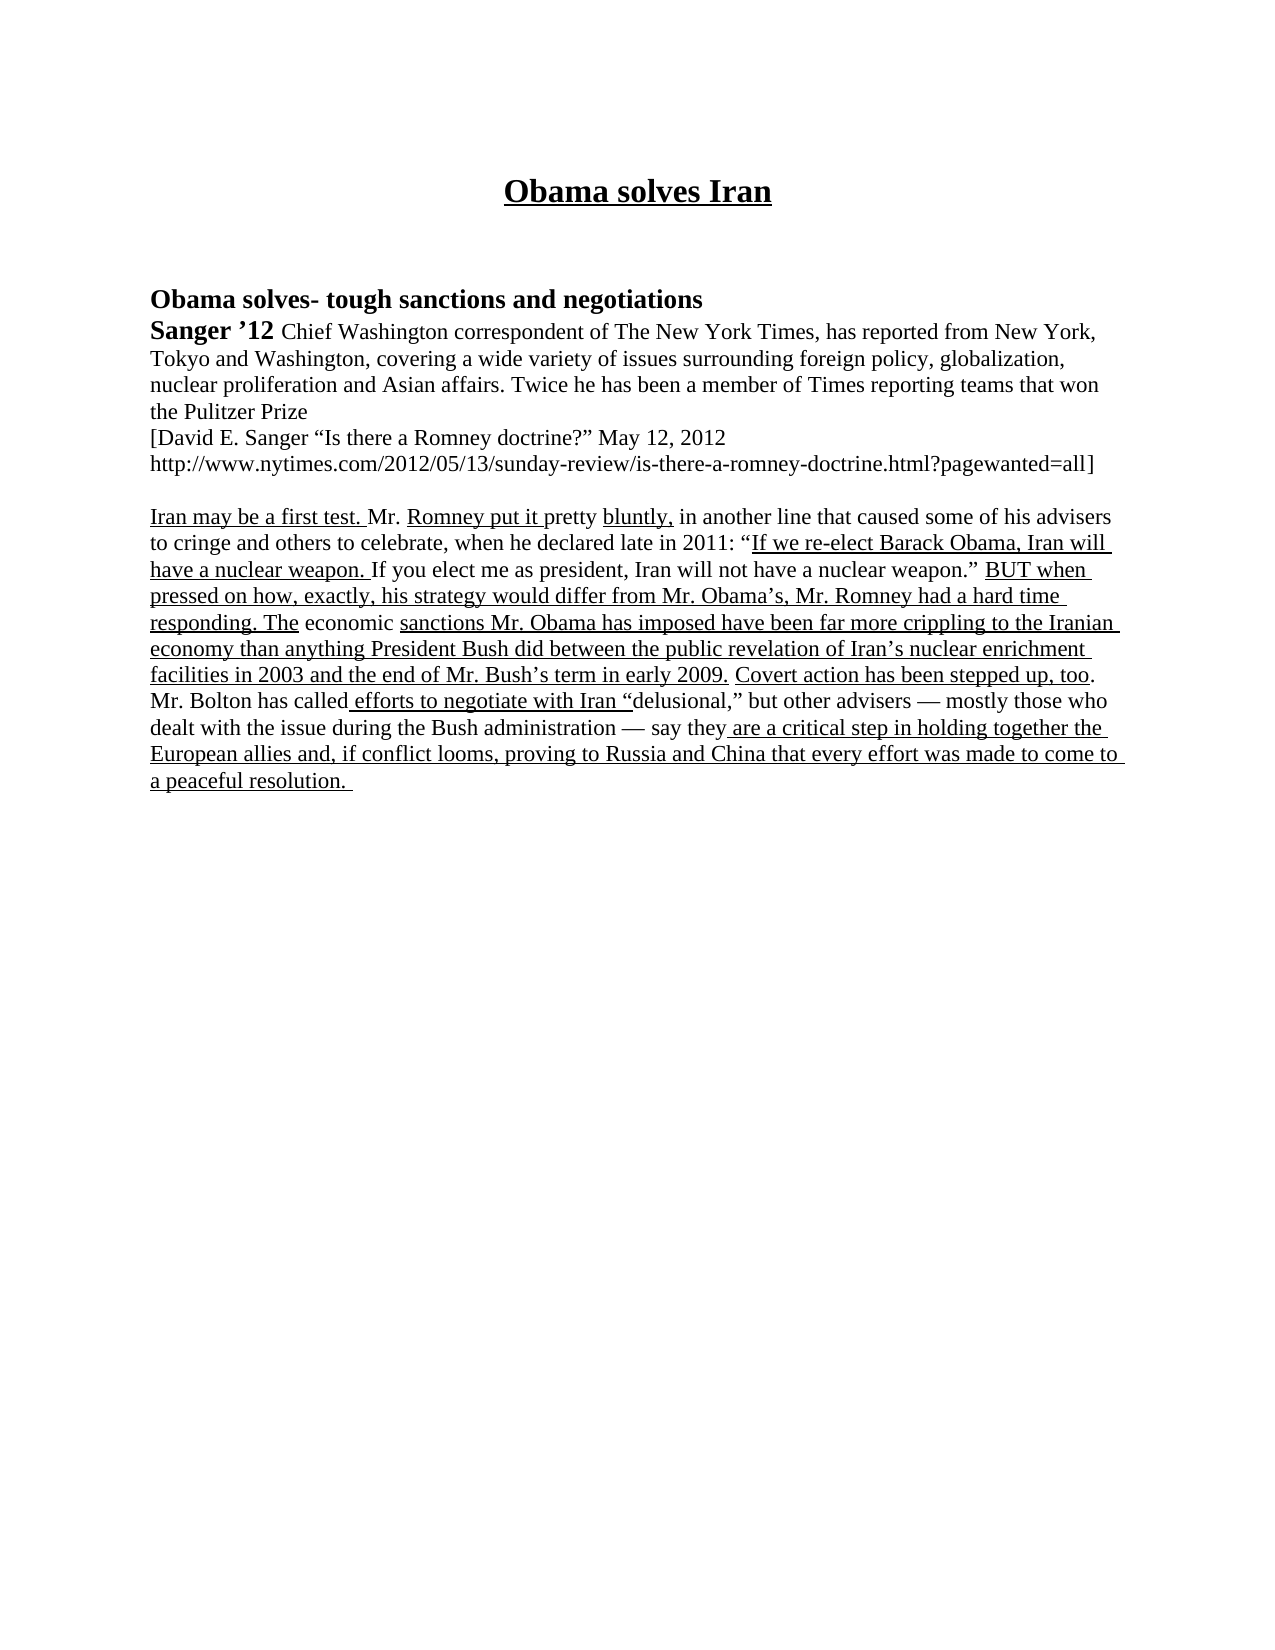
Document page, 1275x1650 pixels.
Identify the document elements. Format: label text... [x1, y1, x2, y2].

subtitle Obama solves Iran [150, 171, 1125, 209]
text Iran may be a first test. Mr. Romney put it pretty bluntly, in another line that caused some of his advisers to cringe and others to celebrate, when he declared late in 2011: “If we re-elect Barack Obama, Iran will have a nuclear weapon. If you elect me as president, Iran will not have a nuclear weapon.” BUT when pressed on how, exactly, his strategy would differ from Mr. Obama’s, Mr. Romney had a hard time responding. The economic sanctions Mr. Obama has imposed have been far more crippling to the Iranian economy than anything President Bush did between the public revelation of Iran’s nuclear enrichment facilities in 2003 and the end of Mr. Bush’s term in early 2009. Covert action has been stepped up, too. Mr. Bolton has called efforts to negotiate with Iran “delusional,” but other advisers — mostly those who dealt with the issue during the Bush administration — say they are a critical step in holding together the European allies and, if conflict looms, proving to Russia and China that every effort was made to come to a peaceful resolution. [150, 503, 1125, 763]
subtitle Obama solves- tough sanctions and negotiations [150, 283, 1125, 314]
text [David E. Sanger “Is there a Romney doctrine?” May 12, 2012 http://www.nytimes.com/2012/05/13/sunday-review/is-there-a-romney-doctrine.html?pagewanted=all] [150, 424, 1125, 477]
text Sanger ’12 Chief Washington correspondent of The New York Times, has reported from New York, Tokyo and Washington, covering a wide variety of issues surrounding foreign policy, globalization, nuclear proliferation and Asian affairs. Twice he has been a member of Times reporting teams that won the Pulitzer Prize [150, 314, 1125, 424]
